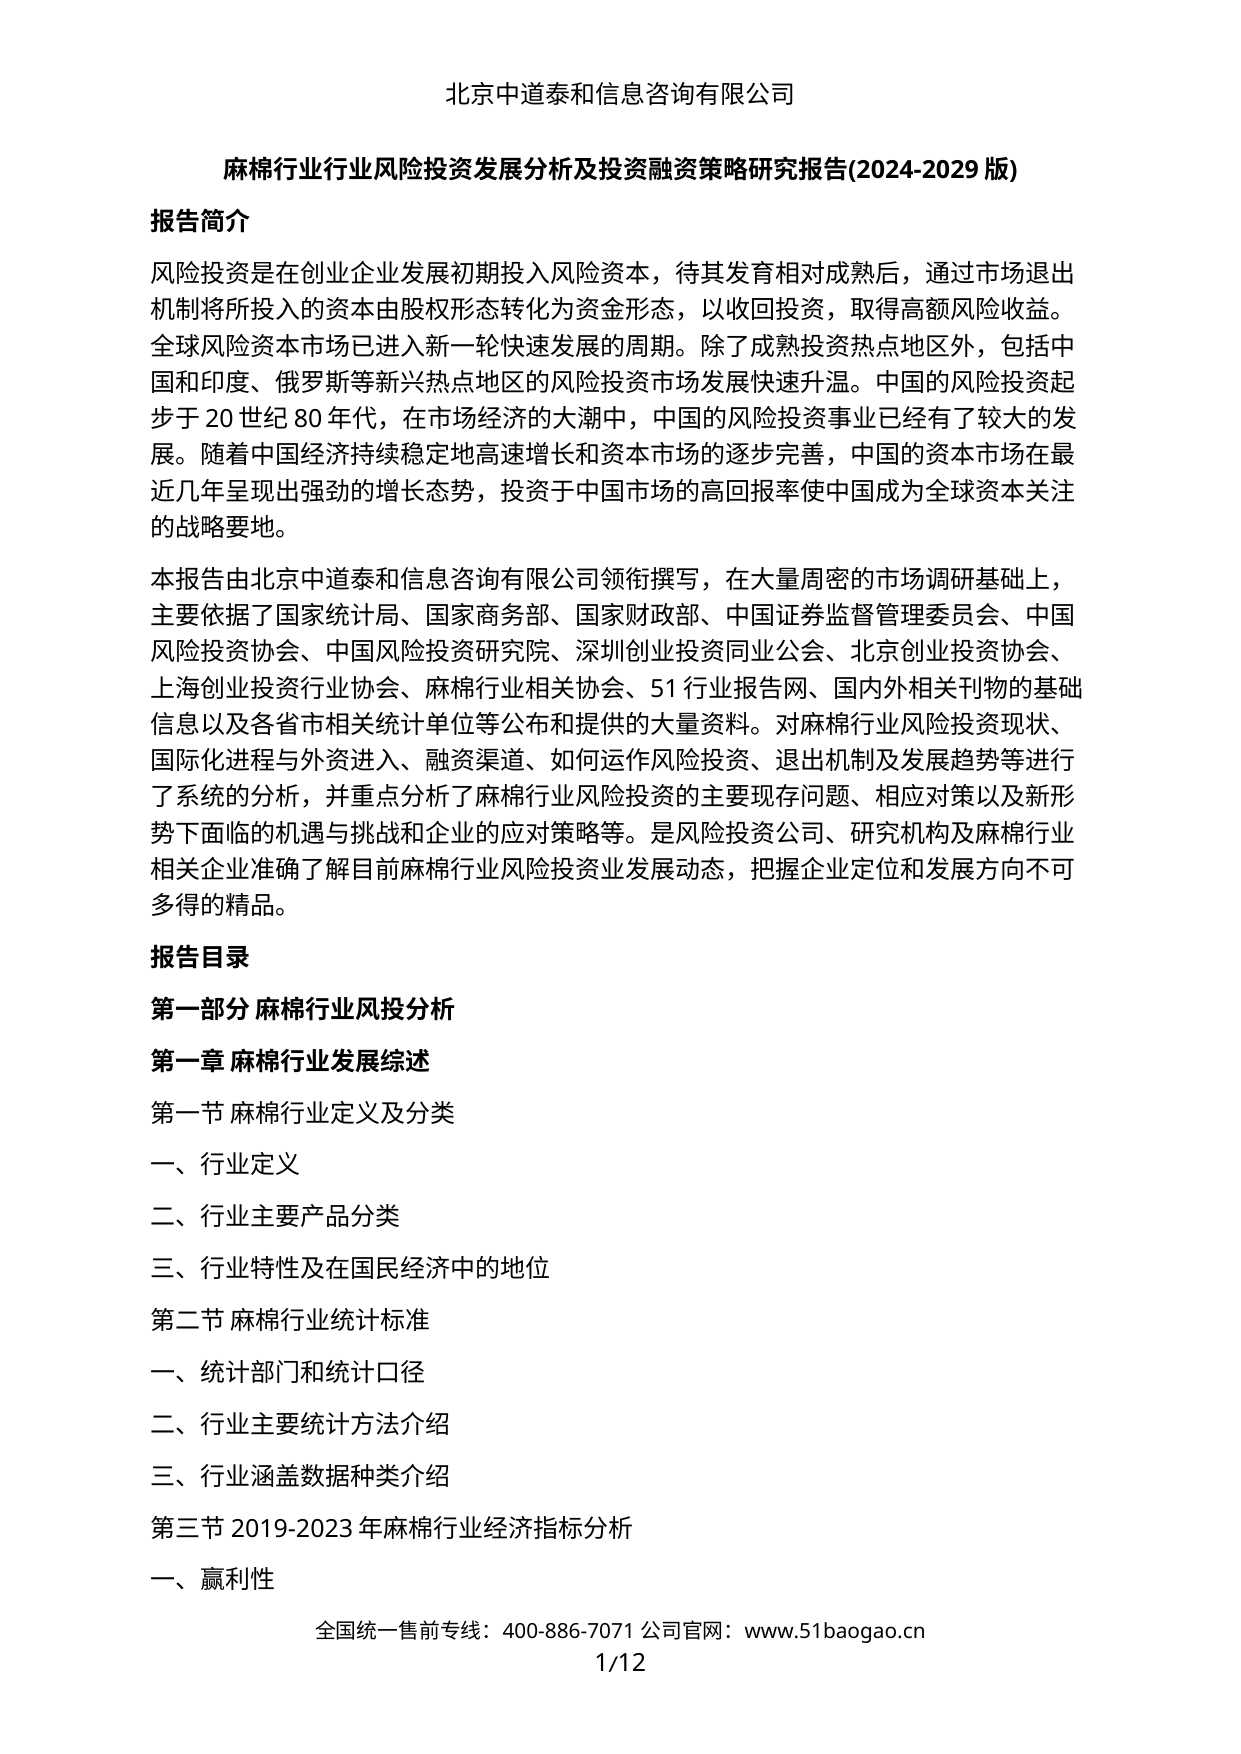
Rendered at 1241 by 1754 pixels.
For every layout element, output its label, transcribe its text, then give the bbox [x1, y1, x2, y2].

text 第三节 2019-2023年麻棉行业经济指标分析 [150, 1508, 1090, 1544]
text 一、行业定义 [150, 1145, 1090, 1181]
text 一、统计部门和统计口径 [150, 1352, 1090, 1389]
text 第一节 麻棉行业定义及分类 [150, 1093, 1090, 1129]
text 三、行业特性及在国民经济中的地位 [150, 1249, 1090, 1285]
text 第一部分 麻棉行业风投分析 [150, 989, 1090, 1026]
text 二、行业主要统计方法介绍 [150, 1404, 1090, 1441]
text 第二节 麻棉行业统计标准 [150, 1301, 1090, 1337]
text 第一章 麻棉行业发展综述 [150, 1041, 1090, 1077]
text 二、行业主要产品分类 [150, 1197, 1090, 1233]
text 报告目录 [150, 937, 1090, 974]
text 三、行业涵盖数据种类介绍 [150, 1456, 1090, 1492]
text 麻棉行业行业风险投资发展分析及投资融资策略研究报告(2024-2029版) [150, 150, 1090, 186]
text 本报告由北京中道泰和信息咨询有限公司领衔撰写，在大量周密的市场调研基础上，主要依据了国家统计局、国家商务部、国家财政部、中国证券监督管理委员会、中国风险投资协会、中国风险投资研究院、深圳创业投资同业公会、北京创业投资协会、上海创业投资行业协会、麻棉行业相关协会、51行业报告网、国内外相关刊物的基础信息以及各省市相关统计单位等公布和提供的大量资料。对麻棉行业风险投资现状、国际化进程与外资进入、融资渠道、如何运作风险投资、退出机制及发展趋势等进行了系统的分析，并重点分析了麻棉行业风险投资的主要现存问题、相应对策以及新形势下面临的机遇与挑战和企业的应对策略等。是风险投资公司、研究机构及麻棉行业相关企业准确了解目前麻棉行业风险投资业发展动态，把握企业定位和发展方向不可多得的精品。 [150, 559, 1090, 922]
text 报告简介 [150, 202, 1090, 238]
text 一、赢利性 [150, 1560, 1090, 1596]
text 风险投资是在创业企业发展初期投入风险资本，待其发育相对成熟后，通过市场退出机制将所投入的资本由股权形态转化为资金形态，以收回投资，取得高额风险收益。全球风险资本市场已进入新一轮快速发展的周期。除了成熟投资热点地区外，包括中国和印度、俄罗斯等新兴热点地区的风险投资市场发展快速升温。中国的风险投资起步于20世纪80年代，在市场经济的大潮中，中国的风险投资事业已经有了较大的发展。随着中国经济持续稳定地高速增长和资本市场的逐步完善，中国的资本市场在最近几年呈现出强劲的增长态势，投资于中国市场的高回报率使中国成为全球资本关注的战略要地。 [150, 254, 1090, 544]
